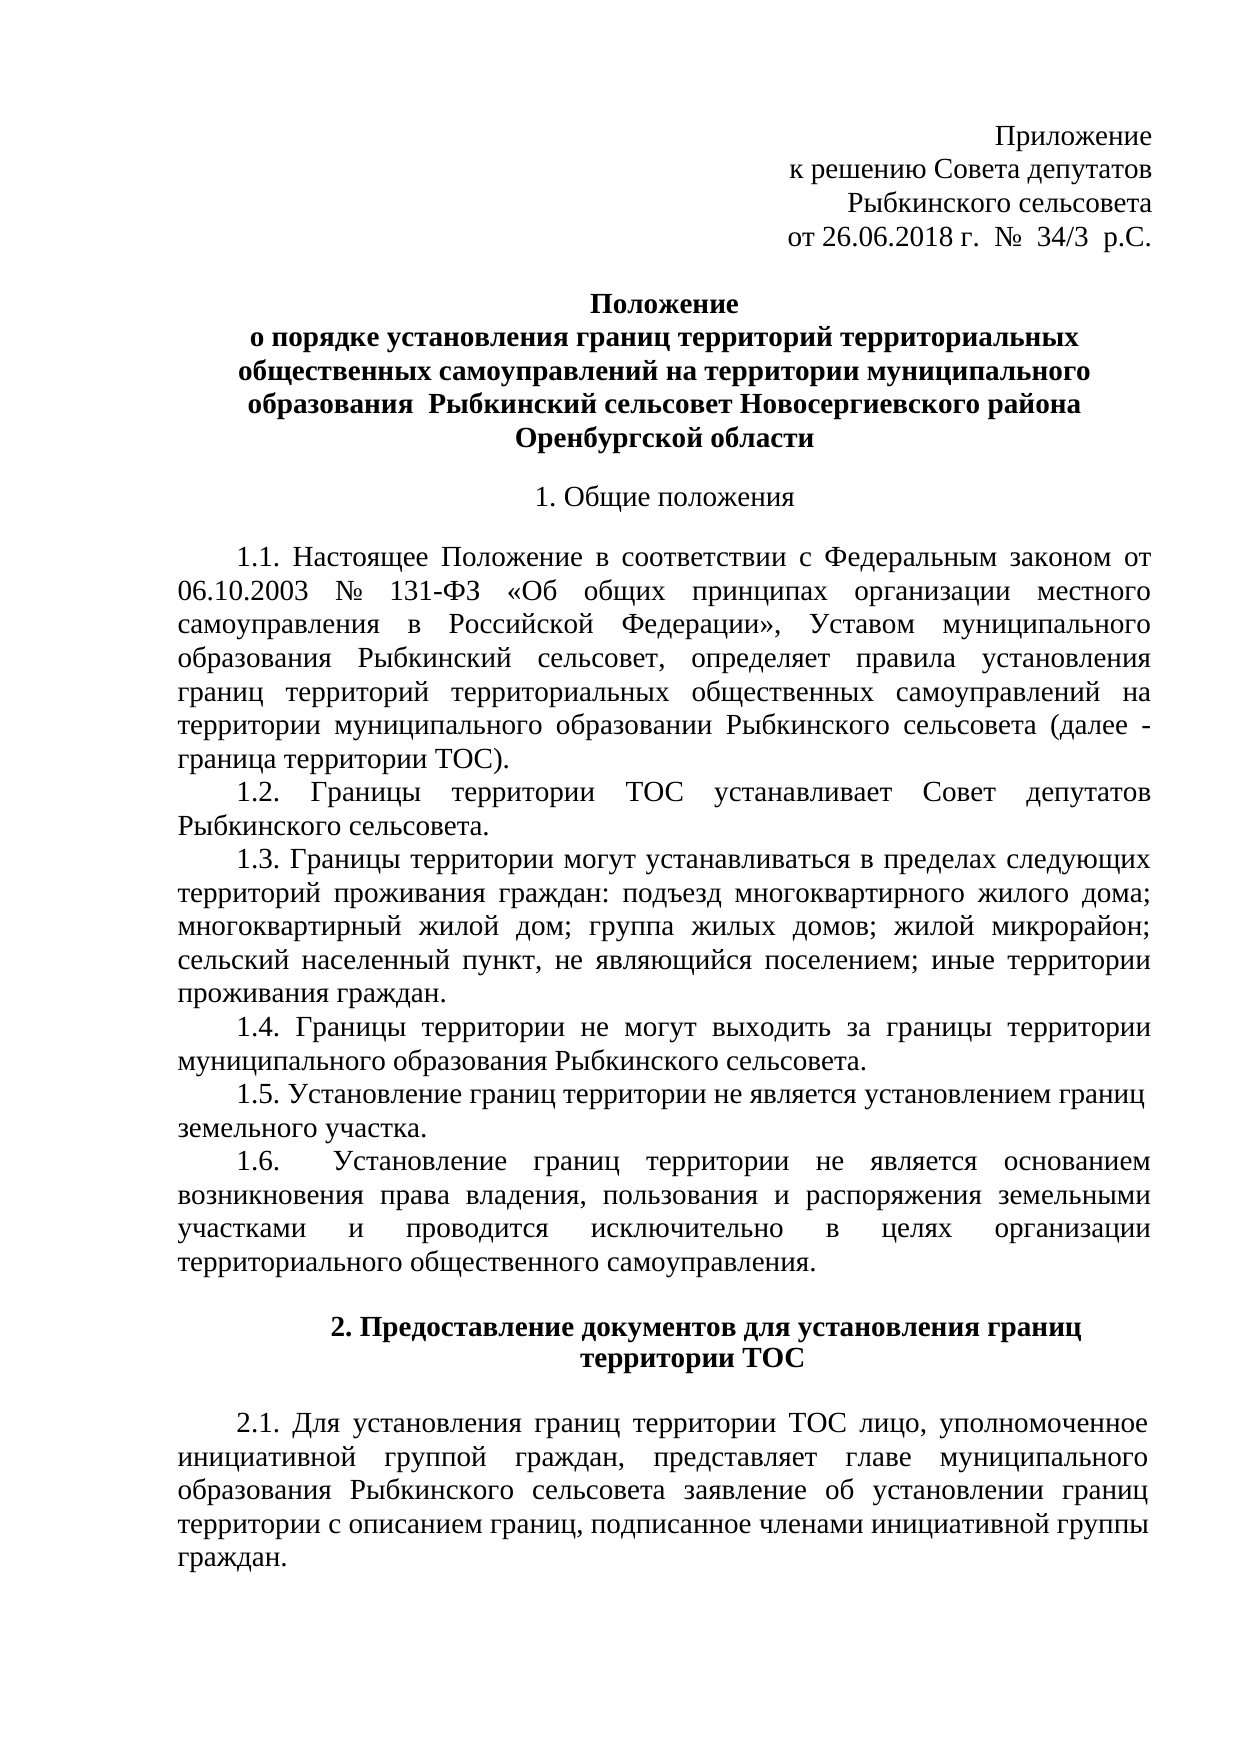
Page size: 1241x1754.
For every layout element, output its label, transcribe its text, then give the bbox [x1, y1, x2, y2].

text от 26.06.2018 г. № 34/3 р.С. [177, 219, 1152, 252]
text 1.6. Установление границ территории не является основанием возникновения права владения, пользования и распоряжения земельными участками и проводится исключительно в целях организации территориального общественного самоуправления. [177, 1143, 1152, 1277]
text Положение [177, 286, 1152, 319]
text 1.2. Границы территории ТОС устанавливает Совет депутатов Рыбкинского сельсовета. [177, 774, 1152, 841]
text 1.5. Установление границ территории не является установлением границ земельного участка. [177, 1076, 1152, 1143]
text к решению Совета депутатов [177, 152, 1152, 185]
text 2.1. Для установления границ территории ТОС лицо, уполномоченное инициативной группой граждан, представляет главе муниципального образования Рыбкинского сельсовета заявление об установлении границ территории с описанием границ, подписанное членами инициативной группы граждан. [177, 1405, 1149, 1573]
text Приложение [177, 118, 1152, 152]
text 1.3. Границы территории могут устанавливаться в пределах следующих территорий проживания граждан: подъезд многоквартирного жилого дома; многоквартирный жилой дом; группа жилых домов; жилой микрорайон; сельский населенный пункт, не являющийся поселением; иные территории проживания граждан. [177, 841, 1152, 1009]
text 1.4. Границы территории не могут выходить за границы территории муниципального образования Рыбкинского сельсовета. [177, 1009, 1152, 1076]
text о порядке установления границ территорий территориальных общественных самоуправлений на территории муниципального образования Рыбкинский сельсовет Новосергиевского района Оренбургской области [177, 319, 1152, 453]
title 1.1. Настоящее Положение в соответствии с Федеральным законом от 06.10.2003 № 131-ФЗ «Об общих принципах организации местного самоуправления в Российской Федерации», Уставом муниципального образования Рыбкинский сельсовет, определяет правила установления границ территорий территориальных общественных самоуправлений на территории муниципального образовании Рыбкинского сельсовета (далее - граница территории ТОС). [177, 539, 1152, 774]
text Рыбкинского сельсовета [177, 185, 1152, 219]
text 2. Предоставление документов для установления границ территории ТОС [233, 1311, 1152, 1374]
text 1. Общие положения [177, 487, 1152, 511]
